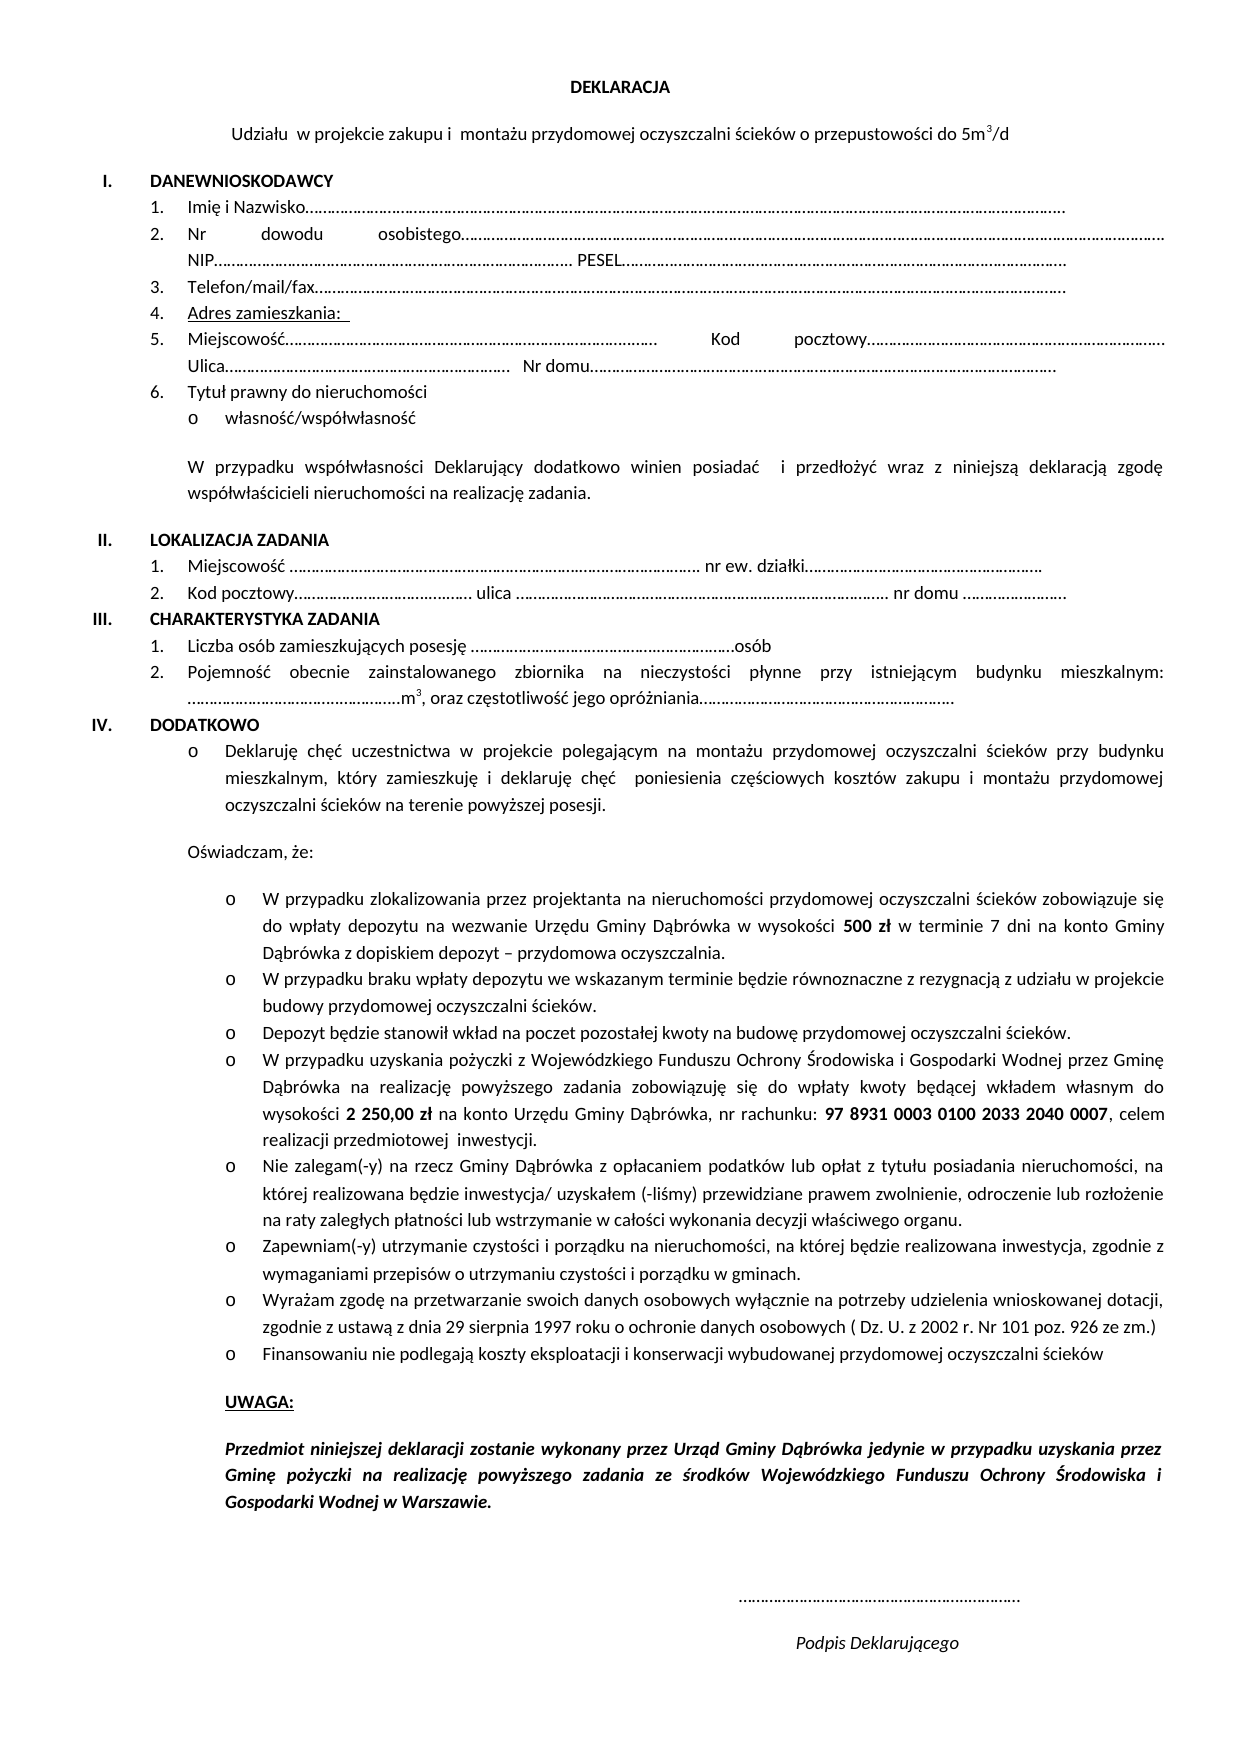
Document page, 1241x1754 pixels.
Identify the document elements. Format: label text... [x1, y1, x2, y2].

list Finansowaniu nie podlegają koszty eksploatacji i konserwacji wybudowanej przydomowej oczyszczalni ścieków [225, 1342, 1165, 1366]
list Tytuł prawny do nieruchomości [150, 380, 1165, 403]
list własność/współwłasność [187, 407, 1165, 430]
text DEKLARACJA [75, 75, 1165, 98]
list Adres zamieszkania: [150, 301, 1165, 324]
list Telefon/mail/fax………………………………………………………………………………………………………………………………………………………… [150, 275, 1165, 298]
text ……………………………………………..………… [665, 1584, 1165, 1607]
list Nie zalegam(-y) na rzecz Gminy Dąbrówka z opłacaniem podatków lub opłat z tytułu posiadania nieruchomości, na której realizowana będzie inwestycja/ uzyskałem (-liśmy) przewidziane prawem zwolnienie, odroczenie lub rozłożenie na raty zaległych płatności lub wstrzymanie w całości wykonania decyzji właściwego organu. [225, 1154, 1165, 1231]
list Deklaruję chęć uczestnictwa w projekcie polegającym na montażu przydomowej oczyszczalni ścieków przy budynku mieszkalnym, który zamieszkuję i deklaruję chęć poniesienia częściowych kosztów zakupu i montażu przydomowej oczyszczalni ścieków na terenie powyższej posesji. [187, 739, 1165, 816]
list Imię i Nazwisko………………………………………………………………………………………………………………………………………………………….. [150, 196, 1165, 219]
text Podpis Deklarującego [520, 1632, 1165, 1654]
list W przypadku zlokalizowania przez projektanta na nieruchomości przydomowej oczyszczalni ścieków zobowiązuje się do wpłaty depozytu na wezwanie Urzędu Gminy Dąbrówka w wysokości 500 zł w terminie 7 dni na konto Gminy Dąbrówka z dopiskiem depozyt – przydomowa oczyszczalnia. [225, 887, 1165, 964]
text Przedmiot niniejszej deklaracji zostanie wykonany przez Urząd Gminy Dąbrówka jedynie w przypadku uzyskania przez Gminę pożyczki na realizację powyższego zadania ze środków Wojewódzkiego Funduszu Ochrony Środowiska i Gospodarki Wodnej w Warszawie. [225, 1437, 1165, 1513]
list W przypadku uzyskania pożyczki z Wojewódzkiego Funduszu Ochrony Środowiska i Gospodarki Wodnej przez Gminę Dąbrówka na realizację powyższego zadania zobowiązuję się do wpłaty kwoty będącej wkładem własnym do wysokości 2 250,00 zł na konto Urzędu Gminy Dąbrówka, nr rachunku: 97 8931 0003 0100 2033 2040 0007, celem realizacji przedmiotowej inwestycji. [225, 1048, 1165, 1151]
list Pojemność obecnie zainstalowanego zbiornika na nieczystości płynne przy istniejącym budynku mieszkalnym:……………………………..…………..m3, oraz częstotliwość jego opróżniania………………………………………………….. [150, 660, 1165, 709]
list DODATKOWO [112, 713, 1165, 736]
list DANEWNIOSKODAWCY [112, 169, 1165, 192]
text Oświadczam, że: [187, 840, 1165, 863]
list Miejscowość……………………………………………………………………..…… Kod pocztowy…………………………………………………………… Ulica………………………………………………………… Nr domu……………………………………………………………………………………………… [150, 327, 1165, 377]
list Nr dowodu osobistego………………………………………………………………………………………………………………………………………………. NIP……………………………………………………………………….. PESEL…………………………………………………………………………………………. [150, 222, 1165, 271]
list Miejscowość ………………………………………………………….………………………. nr ew. działki………………………………………………. [150, 555, 1165, 578]
text UWAGA: [225, 1390, 1165, 1413]
list W przypadku braku wpłaty depozytu we wskazanym terminie będzie równoznaczne z rezygnacją z udziału w projekcie budowy przydomowej oczyszczalni ścieków. [225, 967, 1165, 1017]
list LOKALIZACJA ZADANIA [112, 528, 1165, 551]
list Kod pocztowy………………………….….…… ulica ………………………………….…………………..………………….. nr domu …………………… [150, 581, 1165, 604]
list Depozyt będzie stanowił wkład na poczet pozostałej kwoty na budowę przydomowej oczyszczalni ścieków. [225, 1021, 1165, 1045]
list Liczba osób zamieszkujących posesję …………………………………….………………osób [150, 634, 1165, 657]
list CHARAKTERYSTYKA ZADANIA [112, 607, 1165, 630]
text W przypadku współwłasności Deklarujący dodatkowo winien posiadać i przedłożyć wraz z niniejszą deklaracją zgodę współwłaścicieli nieruchomości na realizację zadania. [187, 455, 1165, 504]
text Udziału w projekcie zakupu i montażu przydomowej oczyszczalni ścieków o przepustowości do 5m3/d [75, 122, 1165, 145]
list Zapewniam(-y) utrzymanie czystości i porządku na nieruchomości, na której będzie realizowana inwestycja, zgodnie z wymaganiami przepisów o utrzymaniu czystości i porządku w gminach. [225, 1234, 1165, 1285]
list Wyrażam zgodę na przetwarzanie swoich danych osobowych wyłącznie na potrzeby udzielenia wnioskowanej dotacji, zgodnie z ustawą z dnia 29 sierpnia 1997 roku o ochronie danych osobowych ( Dz. U. z 2002 r. Nr 101 poz. 926 ze zm.) [225, 1288, 1165, 1338]
